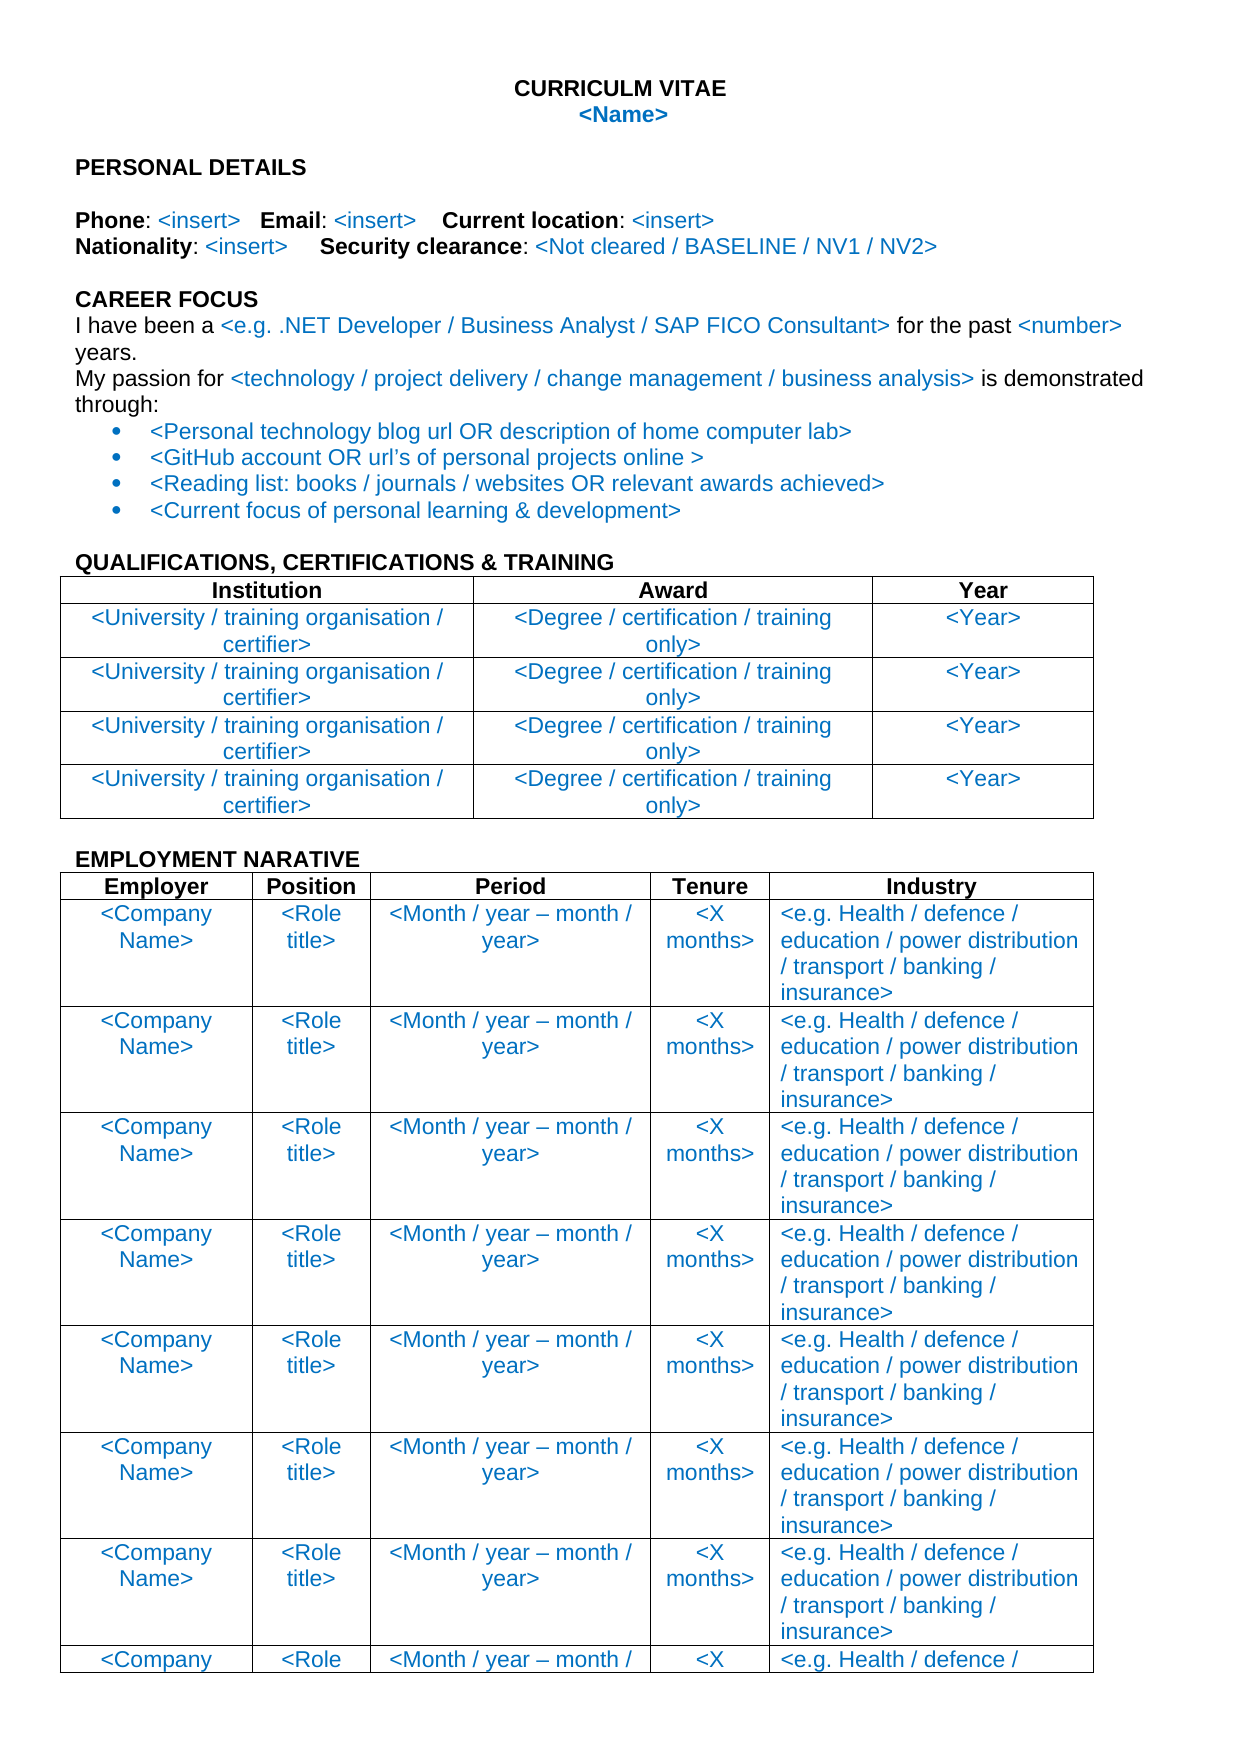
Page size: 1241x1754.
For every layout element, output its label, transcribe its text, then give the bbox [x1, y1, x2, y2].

text <Name> [75, 101, 1165, 128]
table_cell <University / training organisation / certifier> [61, 658, 473, 711]
table_header Position [253, 873, 370, 899]
table_cell <Role title> [253, 900, 370, 1006]
table_cell <Degree / certification / training only> [474, 658, 872, 711]
list <Current focus of personal learning & development> [112, 497, 1165, 523]
table_cell <Role title> [253, 1433, 370, 1538]
table_cell <e.g. Health / defence / education / power distribution / transport / banking / insurance> [770, 1326, 1093, 1432]
table_cell <e.g. Health / defence / education / power distribution / transport / banking / insurance> [770, 1007, 1093, 1112]
table_cell <Role title> [253, 1539, 370, 1644]
text Nationality: <insert> Security clearance: <Not cleared / BASELINE / NV1 / NV2> [75, 233, 1165, 259]
table_cell <e.g. Health / defence / education / power distribution / transport / banking / insurance> [770, 900, 1093, 1006]
table_cell <X months> [651, 900, 769, 1006]
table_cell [770, 1646, 1093, 1672]
text CAREER FOCUS [75, 286, 1165, 312]
table_cell <Year> [873, 658, 1093, 711]
table_cell <Month / year – month / year> [371, 1220, 650, 1325]
table_cell <University / training organisation / certifier> [61, 712, 473, 764]
table_cell <Month / year – month / year> [371, 1007, 650, 1112]
table_cell <Role title> [253, 1113, 370, 1219]
list <Reading list: books / journals / websites OR relevant awards achieved> [112, 470, 1165, 497]
text EMPLOYMENT NARATIVE [75, 846, 1165, 872]
table_cell <X months> [651, 1220, 769, 1325]
table_cell <Degree / certification / training only> [474, 712, 872, 764]
table_cell <Company Name> [61, 1007, 252, 1112]
table_cell <X months> [651, 1433, 769, 1538]
table_cell <Company Name> [61, 900, 252, 1006]
table_cell <Month / year – month / year> [371, 1433, 650, 1538]
table_cell <Company Name> [61, 1433, 252, 1538]
table_cell <Role title> [253, 1326, 370, 1432]
table_header Period [371, 873, 650, 899]
table_cell <Month / year – month / year> [371, 900, 650, 1006]
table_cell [770, 1539, 1093, 1644]
table_cell <Month / year – month / year> [371, 1326, 650, 1432]
table_cell <Role title> [253, 1220, 370, 1325]
table_cell <e.g. Health / defence / education / power distribution / transport / banking / insurance> [770, 1433, 1093, 1538]
list <GitHub account OR url’s of personal projects online > [112, 444, 1165, 470]
table_cell <University / training organisation / certifier> [61, 604, 473, 657]
table_header Tenure [651, 873, 769, 899]
table_cell <Year> [873, 712, 1093, 764]
table_cell <University / training organisation / certifier> [61, 765, 473, 818]
table_cell <Role title> [253, 1646, 370, 1672]
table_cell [371, 1539, 650, 1644]
table_cell <Month / year – month / year> [371, 1113, 650, 1219]
table_cell <X months> [651, 1646, 769, 1672]
table_header Award [474, 577, 872, 603]
table_header Institution [61, 577, 473, 603]
table_cell <Company Name> [61, 1326, 252, 1432]
table_header Employer [61, 873, 252, 899]
text I have been a <e.g. .NET Developer / Business Analyst / SAP FICO Consultant> for the past <number> years. [75, 312, 1165, 365]
text Phone: <insert> Email: <insert> Current location: <insert> [75, 207, 1165, 233]
table_cell <Company Name> [61, 1113, 252, 1219]
table_cell <X months> [651, 1113, 769, 1219]
table_cell <Role title> [253, 1007, 370, 1112]
table_cell <Company Name> [61, 1539, 252, 1644]
table_cell <e.g. Health / defence / education / power distribution / transport / banking / insurance> [770, 1113, 1093, 1219]
table_cell <X months> [651, 1007, 769, 1112]
text PERSONAL DETAILS [75, 154, 1165, 180]
table_header Year [873, 577, 1093, 603]
list <Personal technology blog url OR description of home computer lab> [112, 418, 1165, 444]
table_cell <X months> [651, 1539, 769, 1644]
table_cell <Degree / certification / training only> [474, 604, 872, 657]
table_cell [371, 1646, 650, 1672]
table_cell <X months> [651, 1326, 769, 1432]
table_cell <Degree / certification / training only> [474, 765, 872, 818]
table_cell <Year> [873, 604, 1093, 657]
table_cell <e.g. Health / defence / education / power distribution / transport / banking / insurance> [770, 1220, 1093, 1325]
table_header Industry [770, 873, 1093, 899]
text CURRICULM VITAE [75, 75, 1165, 101]
table_cell <Company Name> [61, 1220, 252, 1325]
text My passion for <technology / project delivery / change management / business analysis> is demonstrated through: [75, 365, 1165, 418]
table_cell <Year> [873, 765, 1093, 818]
text QUALIFICATIONS, CERTIFICATIONS & TRAINING [75, 549, 1165, 576]
table_cell <Company Name> [61, 1646, 252, 1672]
